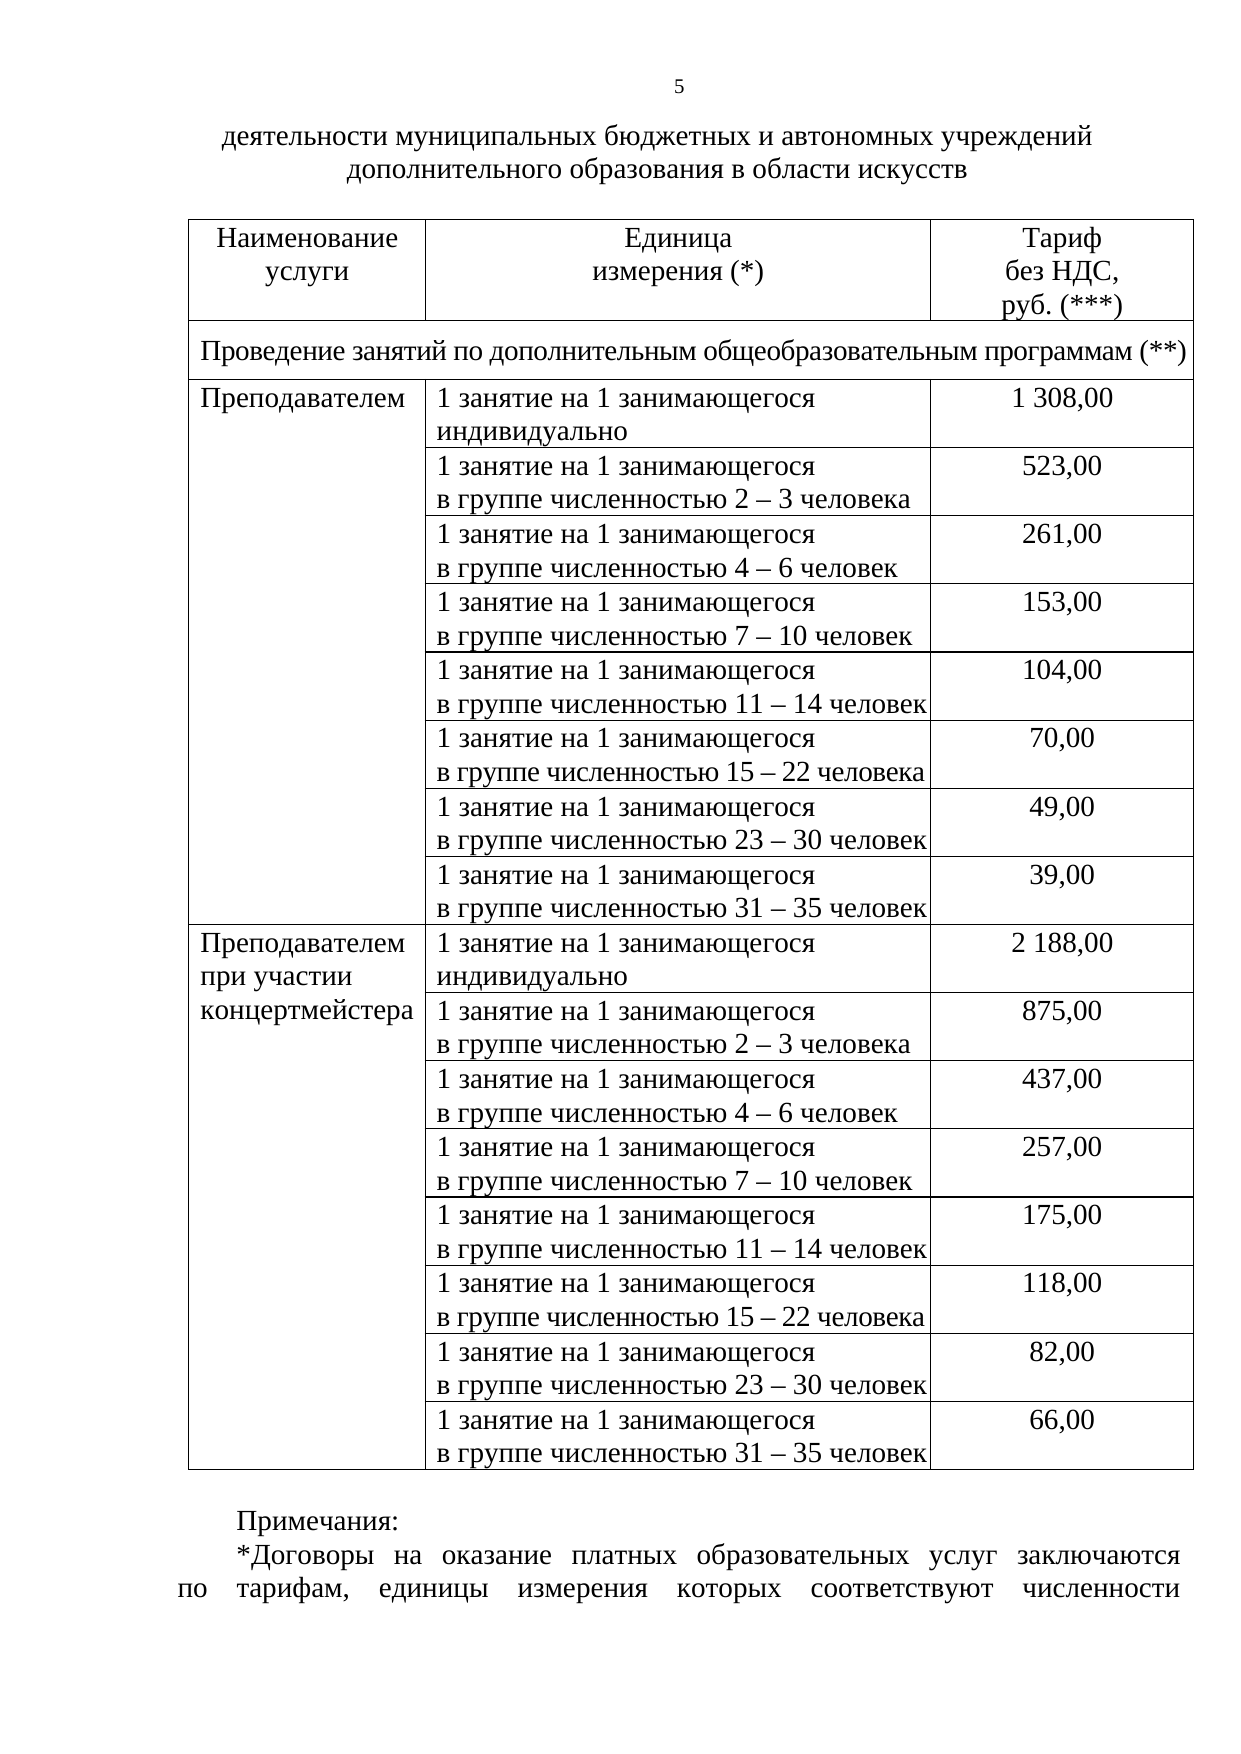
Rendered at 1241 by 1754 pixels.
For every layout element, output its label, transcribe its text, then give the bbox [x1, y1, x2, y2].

table_cell 39,00 [931, 857, 1193, 924]
table_header Тариф без НДС, руб. (***) [931, 220, 1193, 320]
table_cell 1 занятие на 1 занимающегося индивидуально [426, 380, 930, 447]
table_cell 49,00 [931, 789, 1193, 856]
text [177, 1537, 1181, 1604]
table_cell 257,00 [931, 1129, 1193, 1196]
table_cell 1 308,00 [931, 380, 1193, 447]
table_cell 175,00 [931, 1198, 1193, 1264]
table_cell 1 занятие на 1 занимающегося в группе численностью 11 – 14 человек [426, 1198, 930, 1264]
table_cell 1 занятие на 1 занимающегося в группе численностью 15 – 22 человека [426, 721, 930, 788]
table_cell 1 занятие на 1 занимающегося в группе численностью 7 – 10 человек [426, 1129, 930, 1196]
table_cell 1 занятие на 1 занимающегося индивидуально [426, 925, 930, 992]
text дополнительного образования в области искусств [177, 152, 1137, 185]
text деятельности муниципальных бюджетных и автономных учреждений [177, 118, 1137, 152]
table_cell 1 занятие на 1 занимающегося в группе численностью 2 – 3 человека [426, 448, 930, 515]
table_cell 118,00 [931, 1266, 1193, 1333]
table_cell 1 занятие на 1 занимающегося в группе численностью 4 – 6 человек [426, 516, 930, 583]
table_cell 261,00 [931, 516, 1193, 583]
table_cell 1 занятие на 1 занимающегося в группе численностью 31 – 35 человек [426, 1402, 930, 1469]
table_cell Преподавателем [189, 380, 425, 924]
table_cell Проведение занятий по дополнительным общеобразовательным программам (**) [189, 321, 1193, 379]
table_header Наименование услуги [189, 220, 425, 320]
table_cell 1 занятие на 1 занимающегося в группе численностью 4 – 6 человек [426, 1061, 930, 1128]
table_cell 1 занятие на 1 занимающегося в группе численностью 23 – 30 человек [426, 789, 930, 856]
table_cell 1 занятие на 1 занимающегося в группе численностью 31 – 35 человек [426, 857, 930, 924]
table_cell 875,00 [931, 993, 1193, 1060]
table_cell 82,00 [931, 1334, 1193, 1401]
table_cell 153,00 [931, 584, 1193, 651]
table_cell 1 занятие на 1 занимающегося в группе численностью 2 – 3 человека [426, 993, 930, 1060]
table_cell 2 188,00 [931, 925, 1193, 992]
text Примечания: [177, 1503, 1181, 1537]
table_cell Преподавателем при участии концертмейстера [189, 925, 425, 1469]
table_cell 1 занятие на 1 занимающегося в группе численностью 15 – 22 человека [426, 1266, 930, 1333]
table_cell 1 занятие на 1 занимающегося в группе численностью 23 – 30 человек [426, 1334, 930, 1401]
table_cell 70,00 [931, 721, 1193, 788]
table_cell 523,00 [931, 448, 1193, 515]
table_cell 104,00 [931, 653, 1193, 719]
table_cell 66,00 [931, 1402, 1193, 1469]
table_cell 437,00 [931, 1061, 1193, 1128]
table_cell 1 занятие на 1 занимающегося в группе численностью 11 – 14 человек [426, 653, 930, 719]
table_cell 1 занятие на 1 занимающегося в группе численностью 7 – 10 человек [426, 584, 930, 651]
table_header Единица измерения (*) [426, 220, 930, 320]
